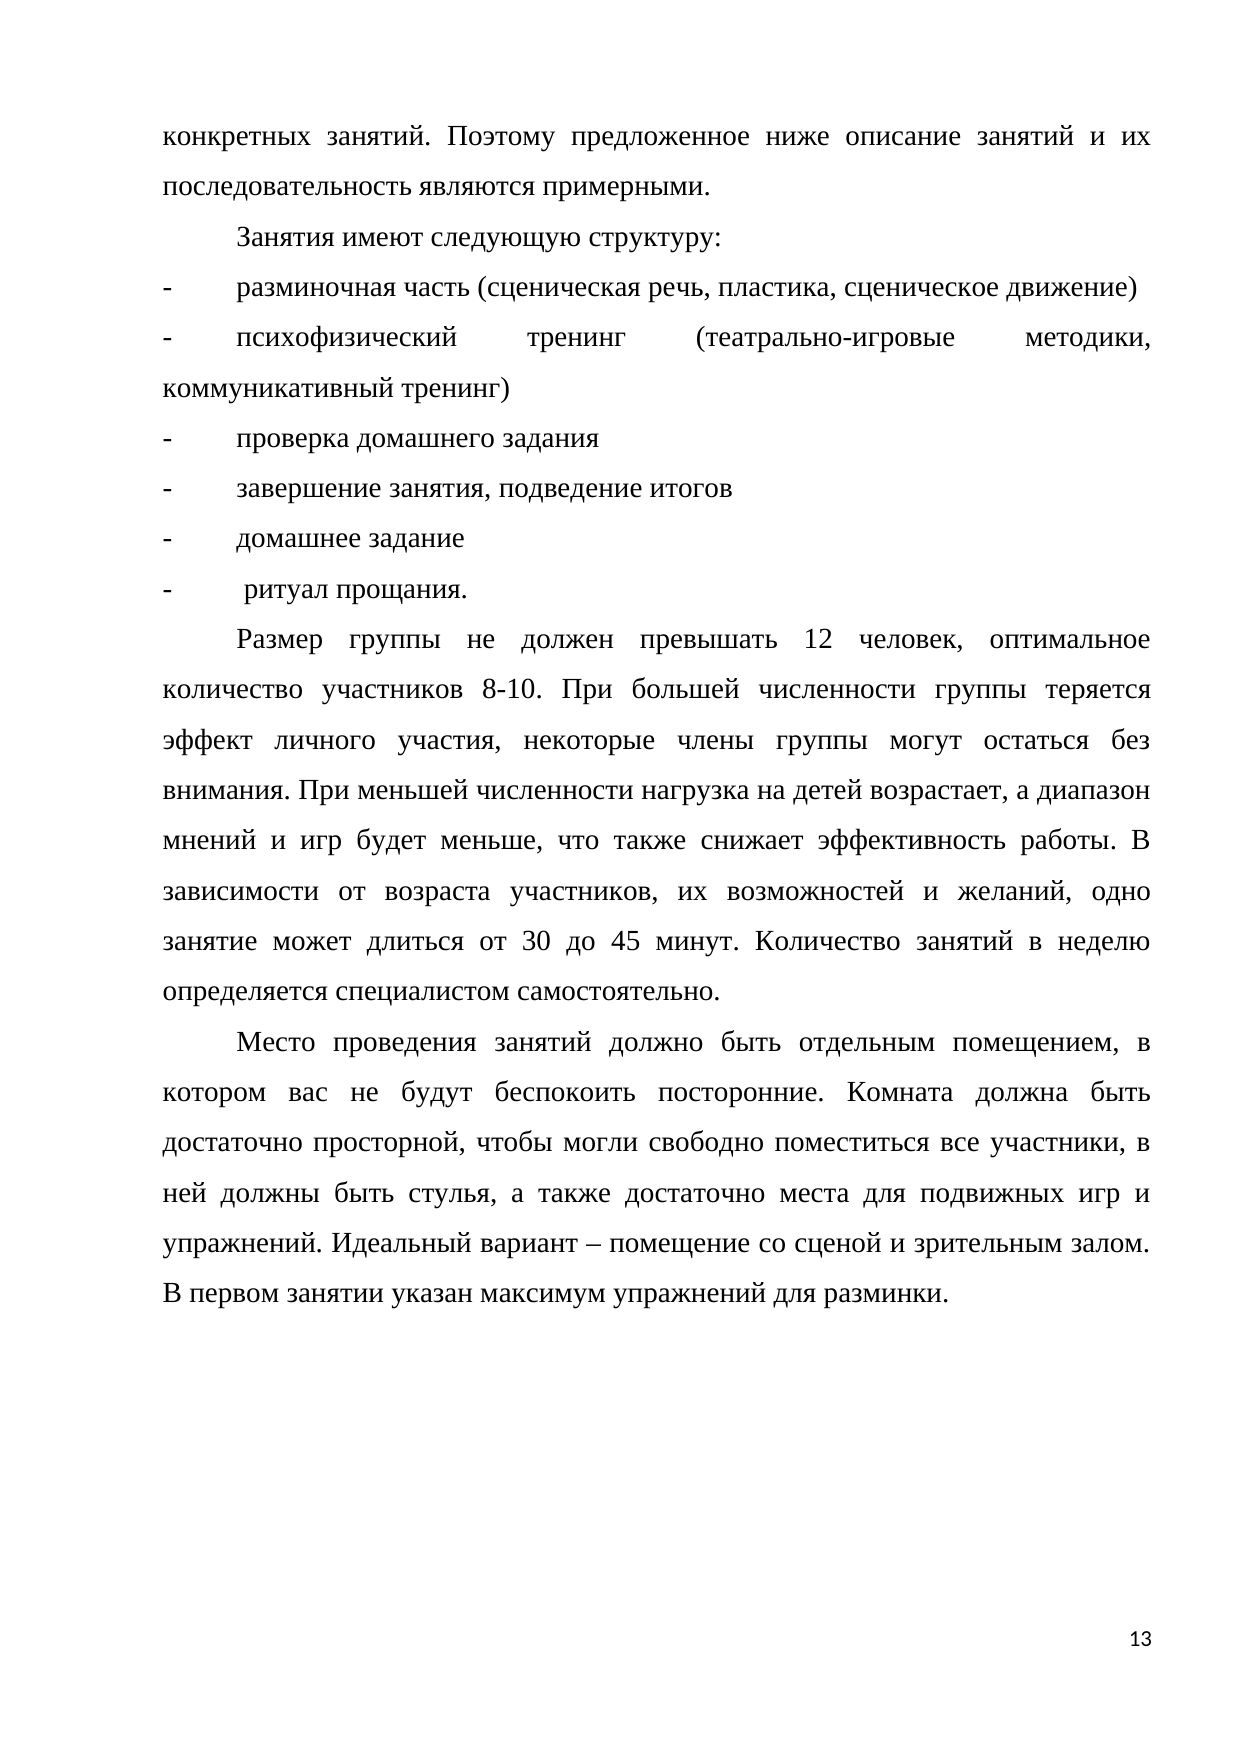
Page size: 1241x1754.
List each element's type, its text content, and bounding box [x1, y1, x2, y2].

text Место проведения занятий должно быть отдельным помещением, в котором вас не будут беспокоить посторонние. Комната должна быть достаточно просторной, чтобы могли свободно поместиться все участники, в ней должны быть стулья, а также достаточно места для подвижных игр и упражнений. Идеальный вариант – помещение со сценой и зрительным залом. В первом занятии указан максимум упражнений для разминки. [162, 1024, 1152, 1309]
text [162, 118, 1152, 202]
text Размер группы не должен превышать 12 человек, оптимальное количество участников 8-10. При большей численности группы теряется эффект личного участия, некоторые члены группы могут остаться без внимания. При меньшей численности нагрузка на детей возрастает, а диапазон мнений и игр будет меньше, что также снижает эффективность работы. В зависимости от возраста участников, их возможностей и желаний, одно занятие может длиться от 30 до 45 минут. Количество занятий в неделю определяется специалистом самостоятельно. [162, 621, 1152, 1007]
text - психофизический тренинг (театрально-игровые методики, коммуникативный тренинг) [162, 319, 1152, 403]
text - домашнее задание [162, 521, 1152, 554]
text - проверка домашнего задания [162, 420, 1152, 453]
text - ритуал прощания. [162, 571, 1152, 604]
text - разминочная часть (сценическая речь, пластика, сценическое движение) [162, 269, 1152, 303]
text Занятия имеют следующую структуру: [162, 219, 1152, 252]
text - завершение занятия, подведение итогов [162, 470, 1152, 504]
